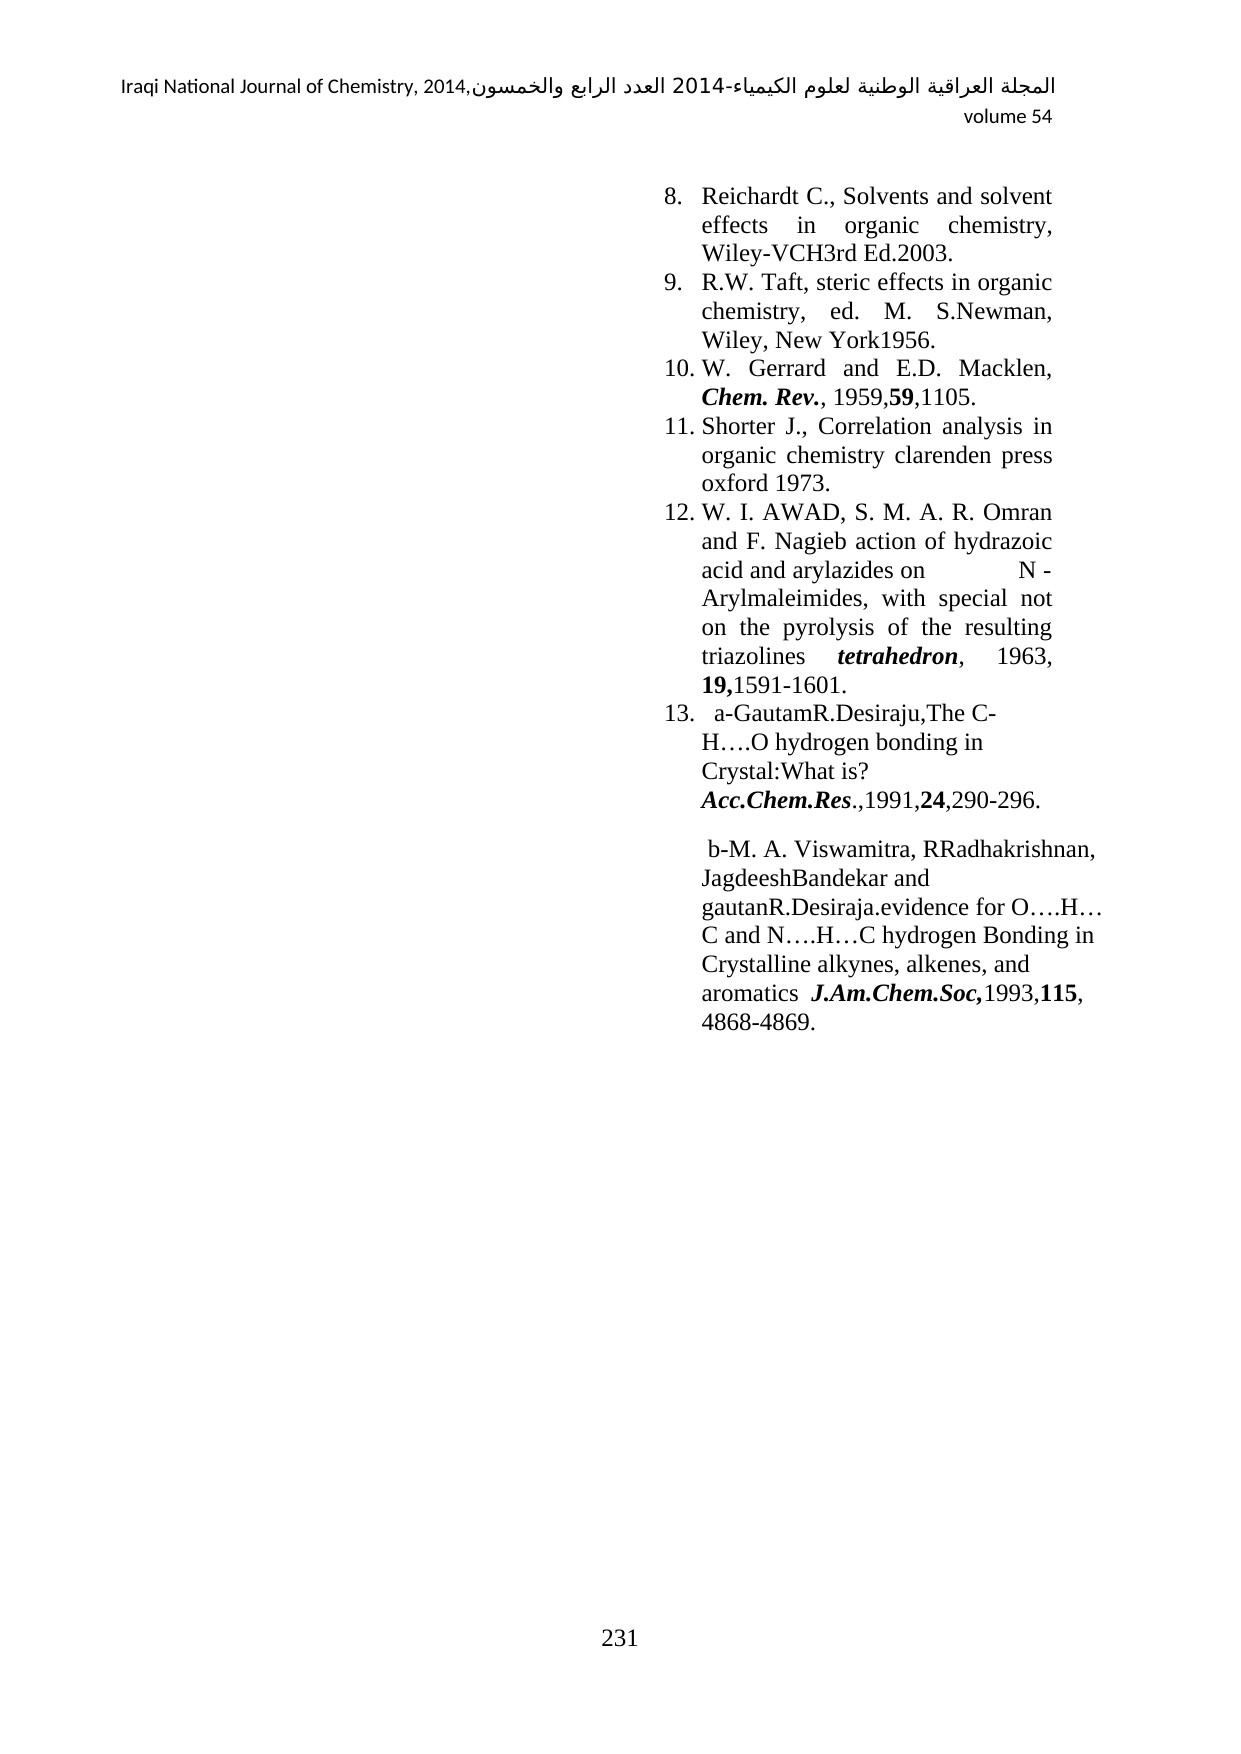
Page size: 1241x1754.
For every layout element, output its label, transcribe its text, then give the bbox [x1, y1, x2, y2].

list a-GautamR.Desiraju,The C-H….O hydrogen bonding in Crystal:What is?Acc.Chem.Res.,1991,24,290-296. [664, 698, 1053, 813]
list R.W. Taft, steric effects in organic chemistry, ed. M. S.Newman, Wiley, New York1956. [664, 267, 1053, 353]
text b-M. A. Viswamitra, RRadhakrishnan, JagdeeshBandekar and gautanR.Desiraja.evidence for O….H…C and N….H…C hydrogen Bonding in Crystalline alkynes, alkenes, and aromatics J.Am.Chem.Soc,1993,115, 4868-4869. [701, 834, 1115, 1036]
list W. Gerrard and E.D. Macklen, Chem. Rev., 1959,59,1105. [664, 353, 1053, 411]
list Reichardt C., Solvents and solvent effects in organic chemistry, Wiley-VCH3rd Ed.2003. [664, 181, 1053, 267]
list Shorter J., Correlation analysis in organic chemistry clarenden press oxford 1973. [664, 411, 1053, 497]
list W. I. AWAD, S. M. A. R. Omran and F. Nagieb action of hydrazoic acid and arylazides on N - Arylmaleimides, with special not on the pyrolysis of the resulting triazolines tetrahedron, 1963, 19,1591-1601. [664, 497, 1053, 698]
